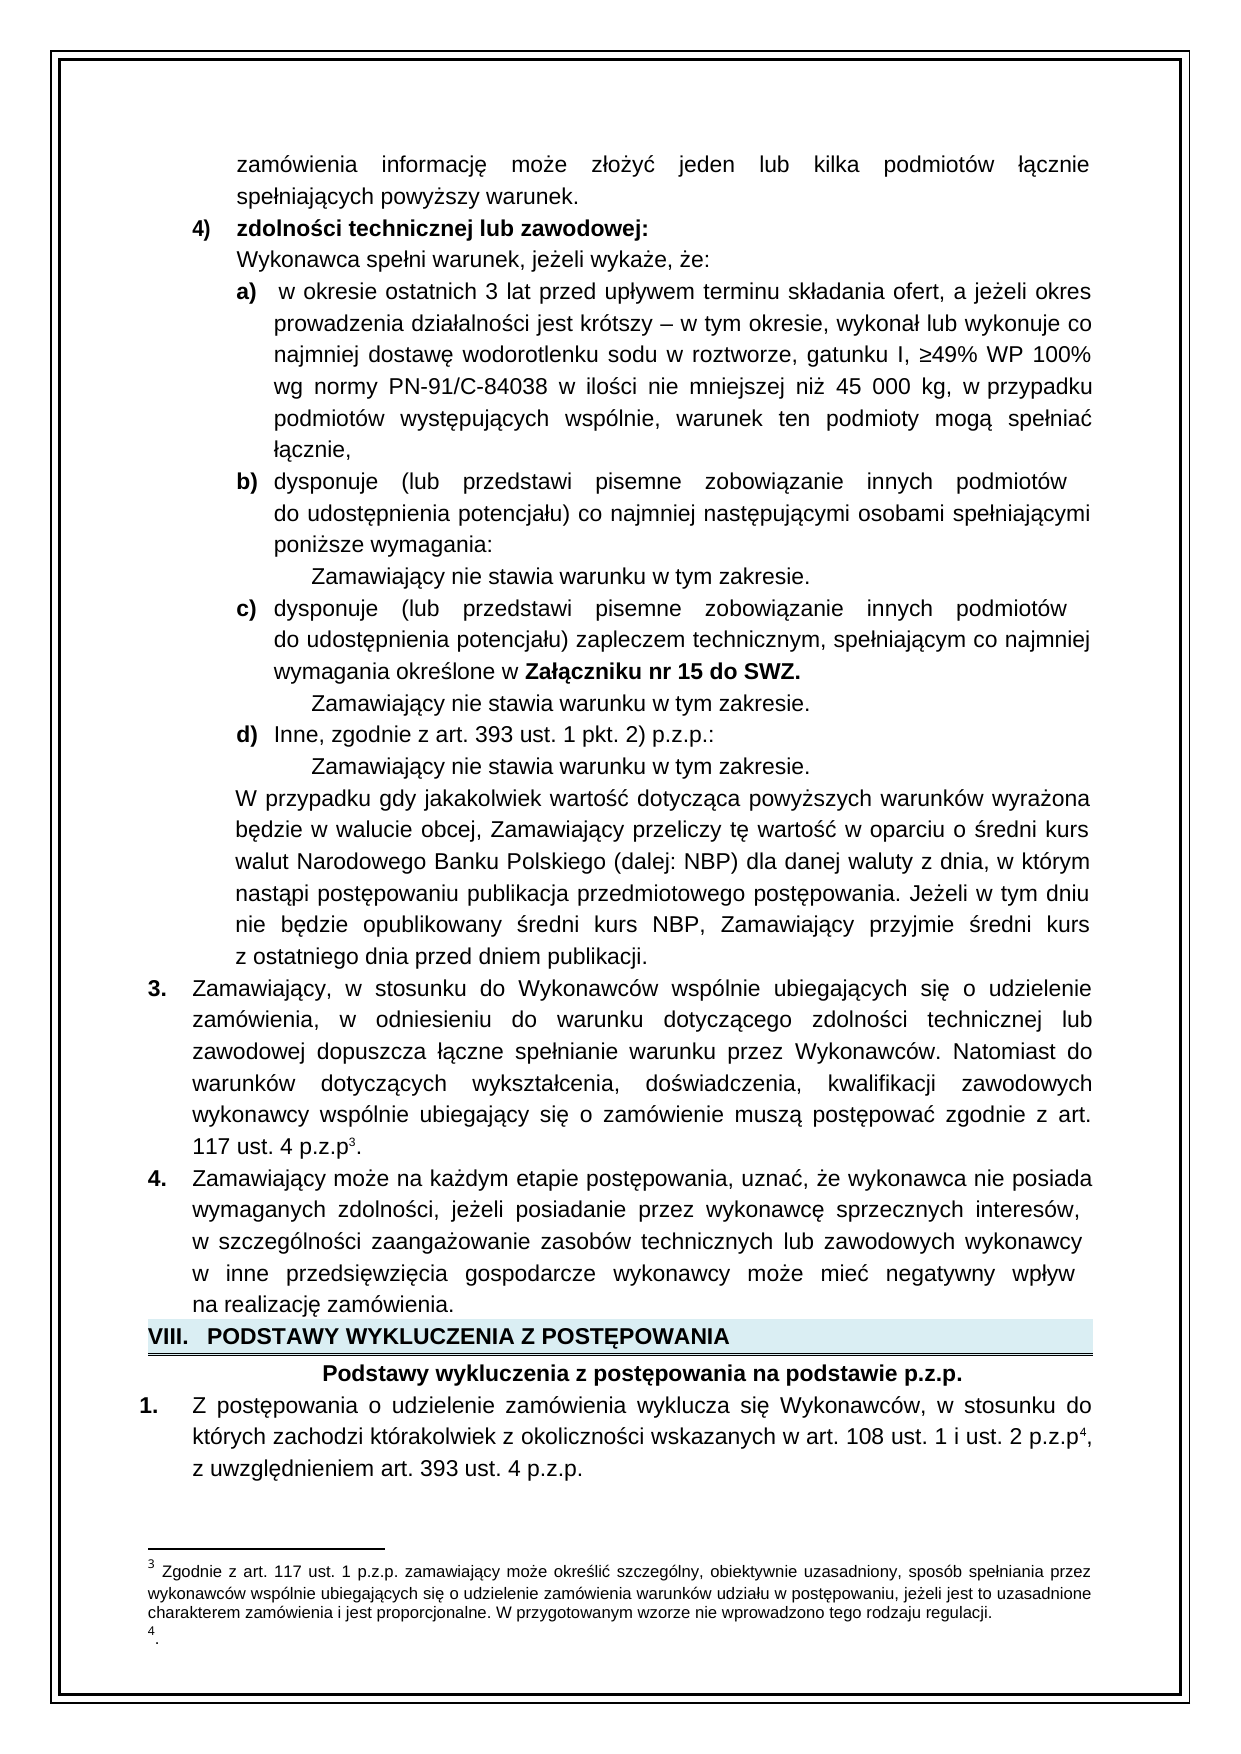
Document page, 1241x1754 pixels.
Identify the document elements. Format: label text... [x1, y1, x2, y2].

text 4. Zamawiający może na każdym etapie postępowania, uznać, że wykonawca nie posiada wymaganych zdolności, jeżeli posiadanie przez wykonawcę sprzecznych interesów, w szczególności zaangażowanie zasobów technicznych lub zawodowych wykonawcy w inne przedsięwzięcia gospodarcze wykonawcy może mieć negatywny wpływ na realizację zamówienia. [148, 1161, 1093, 1319]
text Zamawiający nie stawia warunku w tym zakresie. [311, 749, 1091, 781]
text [236, 148, 1091, 211]
text Zamawiający nie stawia warunku w tym zakresie. [311, 686, 1091, 718]
list w okresie ostatnich 3 lat przed upływem terminu składania ofert, a jeżeli okres prowadzenia działalności jest krótszy – w tym okresie, wykonał lub wykonuje co najmniej dostawę wodorotlenku sodu w roztworze, gatunku I, ≥49% WP 100% wg normy PN-91/C-84038 w ilości nie mniejszej niż 45 000 kg, w przypadku podmiotów występujących wspólnie, warunek ten podmioty mogą spełniać łącznie, [236, 274, 1093, 464]
text 3. Zamawiający, w stosunku do Wykonawców wspólnie ubiegających się o udzielenie zamówienia, w odniesieniu do warunku dotyczącego zdolności technicznej lub zawodowej dopuszcza łączne spełnianie warunku przez Wykonawców. Natomiast do warunków dotyczących wykształcenia, doświadczenia, kwalifikacji zawodowych wykonawcy wspólnie ubiegający się o zamówienie muszą postępować zgodnie z art. 117 ust. 4 p.z.p. [148, 971, 1093, 1161]
text Wykonawca spełni warunek, jeżeli wykaże, że: [236, 243, 1091, 274]
list dysponuje (lub przedstawi pisemne zobowiązanie innych podmiotów do udostępnienia potencjału) zapleczem technicznym, spełniającym co najmniej wymagania określone w Załączniku nr 15 do SWZ. [236, 591, 1091, 686]
list Inne, zgodnie z art. 393 ust. 1 pkt. 2) p.z.p.: [236, 718, 1091, 749]
text VIII. PODSTAWY WYKLUCZENIA Z POSTĘPOWANIA [148, 1319, 1093, 1353]
text Zamawiający nie stawia warunku w tym zakresie. [311, 559, 1091, 591]
list Z postępowania o udzielenie zamówienia wyklucza się Wykonawców, w stosunku do których zachodzi którakolwiek z okoliczności wskazanych w art. 108 ust. 1 i ust. 2 p.z.p, z uwzględnieniem art. 393 ust. 4 p.z.p. [139, 1388, 1093, 1483]
list dysponuje (lub przedstawi pisemne zobowiązanie innych podmiotów do udostępnienia potencjału) co najmniej następującymi osobami spełniającymi poniższe wymagania: [236, 464, 1091, 559]
text Podstawy wykluczenia z postępowania na podstawie p.z.p. [192, 1356, 1093, 1388]
text 4) zdolności technicznej lub zawodowej: [192, 211, 1090, 243]
text W przypadku gdy jakakolwiek wartość dotycząca powyższych warunków wyrażona będzie w walucie obcej, Zamawiający przeliczy tę wartość w oparciu o średni kurs walut Narodowego Banku Polskiego (dalej: NBP) dla danej waluty z dnia, w którym nastąpi postępowaniu publikacja przedmiotowego postępowania. Jeżeli w tym dniu nie będzie opublikowany średni kurs NBP, Zamawiający przyjmie średni kurs z ostatniego dnia przed dniem publikacji. [235, 781, 1090, 971]
